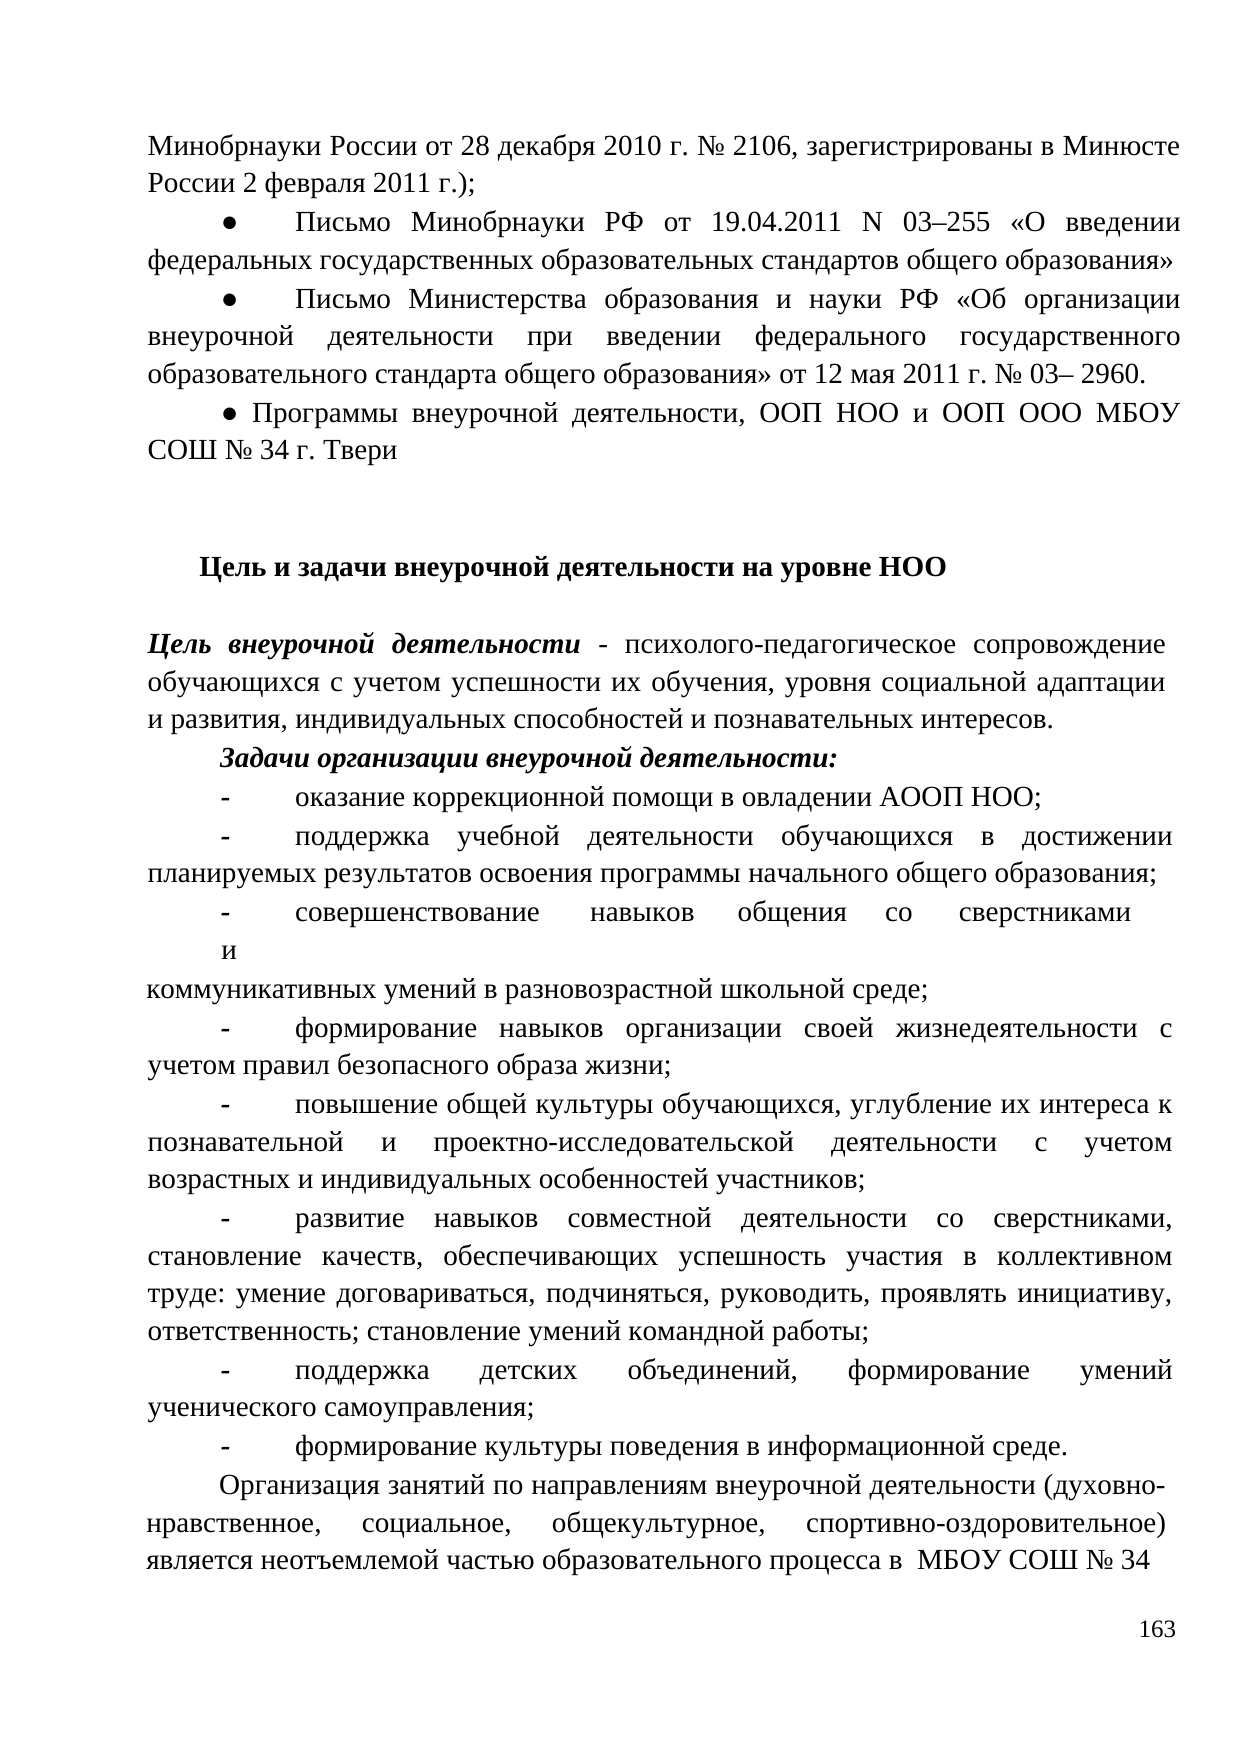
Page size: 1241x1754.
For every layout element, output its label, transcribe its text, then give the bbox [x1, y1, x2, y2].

text Организация занятий по направлениям внеурочной деятельности (духовно-нравственное, социальное, общекультурное, спортивно-оздоровительное) является неотъемлемой частью образовательного процесса в МБОУ СОШ № 34 [146, 1467, 1167, 1576]
list развитие навыков совместной деятельности со сверстниками, становление качеств, обеспечивающих успешность участия в коллективном труде: умение договариваться, подчиняться, руководить, проявлять инициативу, ответственность; становление умений командной работы; [147, 1200, 1173, 1346]
text коммуникативных умений в разновозрастной школьной среде; [146, 971, 1173, 1004]
text ● Письмо Министерства образования и науки РФ «Об организации внеурочной деятельности при введении федерального государственного образовательного стандарта общего образования» от 12 мая 2011 г. № 03– 2960. [147, 281, 1182, 389]
list формирование навыков организации своей жизнедеятельности с учетом правил безопасного образа жизни; [147, 1010, 1173, 1081]
list повышение общей культуры обучающихся, углубление их интереса к познавательной и проектно-исследовательской деятельности с учетом возрастных и индивидуальных особенностей участников; [147, 1086, 1173, 1195]
text ● Программы внеурочной деятельности, ООП НОО и ООП ООО МБОУ СОШ № 34 г. Твери [147, 395, 1182, 466]
text Задачи организации внеурочной деятельности: [220, 740, 1182, 774]
list поддержка детских объединений, формирование умений ученического самоуправления; [147, 1352, 1173, 1423]
subtitle Цель и задачи внеурочной деятельности на уровне НОО [199, 549, 1182, 583]
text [147, 128, 1182, 199]
list оказание коррекционной помощи в овладении АООП НОО; [147, 779, 1173, 813]
text Цель внеурочной деятельности - психолого-педагогическое сопровождение обучающихся с учетом успешности их обучения, уровня социальной адаптации и развития, индивидуальных способностей и познавательных интересов. [147, 626, 1166, 735]
list совершенствование навыков общения со сверстниками и [147, 894, 1173, 966]
list формирование культуры поведения в информационной среде. [147, 1428, 1173, 1462]
list поддержка учебной деятельности обучающихся в достижении планируемых результатов освоения программы начального общего образования; [147, 818, 1173, 889]
text ● Письмо Минобрнауки РФ от 19.04.2011 N 03–255 «О введении федеральных государственных образовательных стандартов общего образования» [147, 204, 1182, 275]
